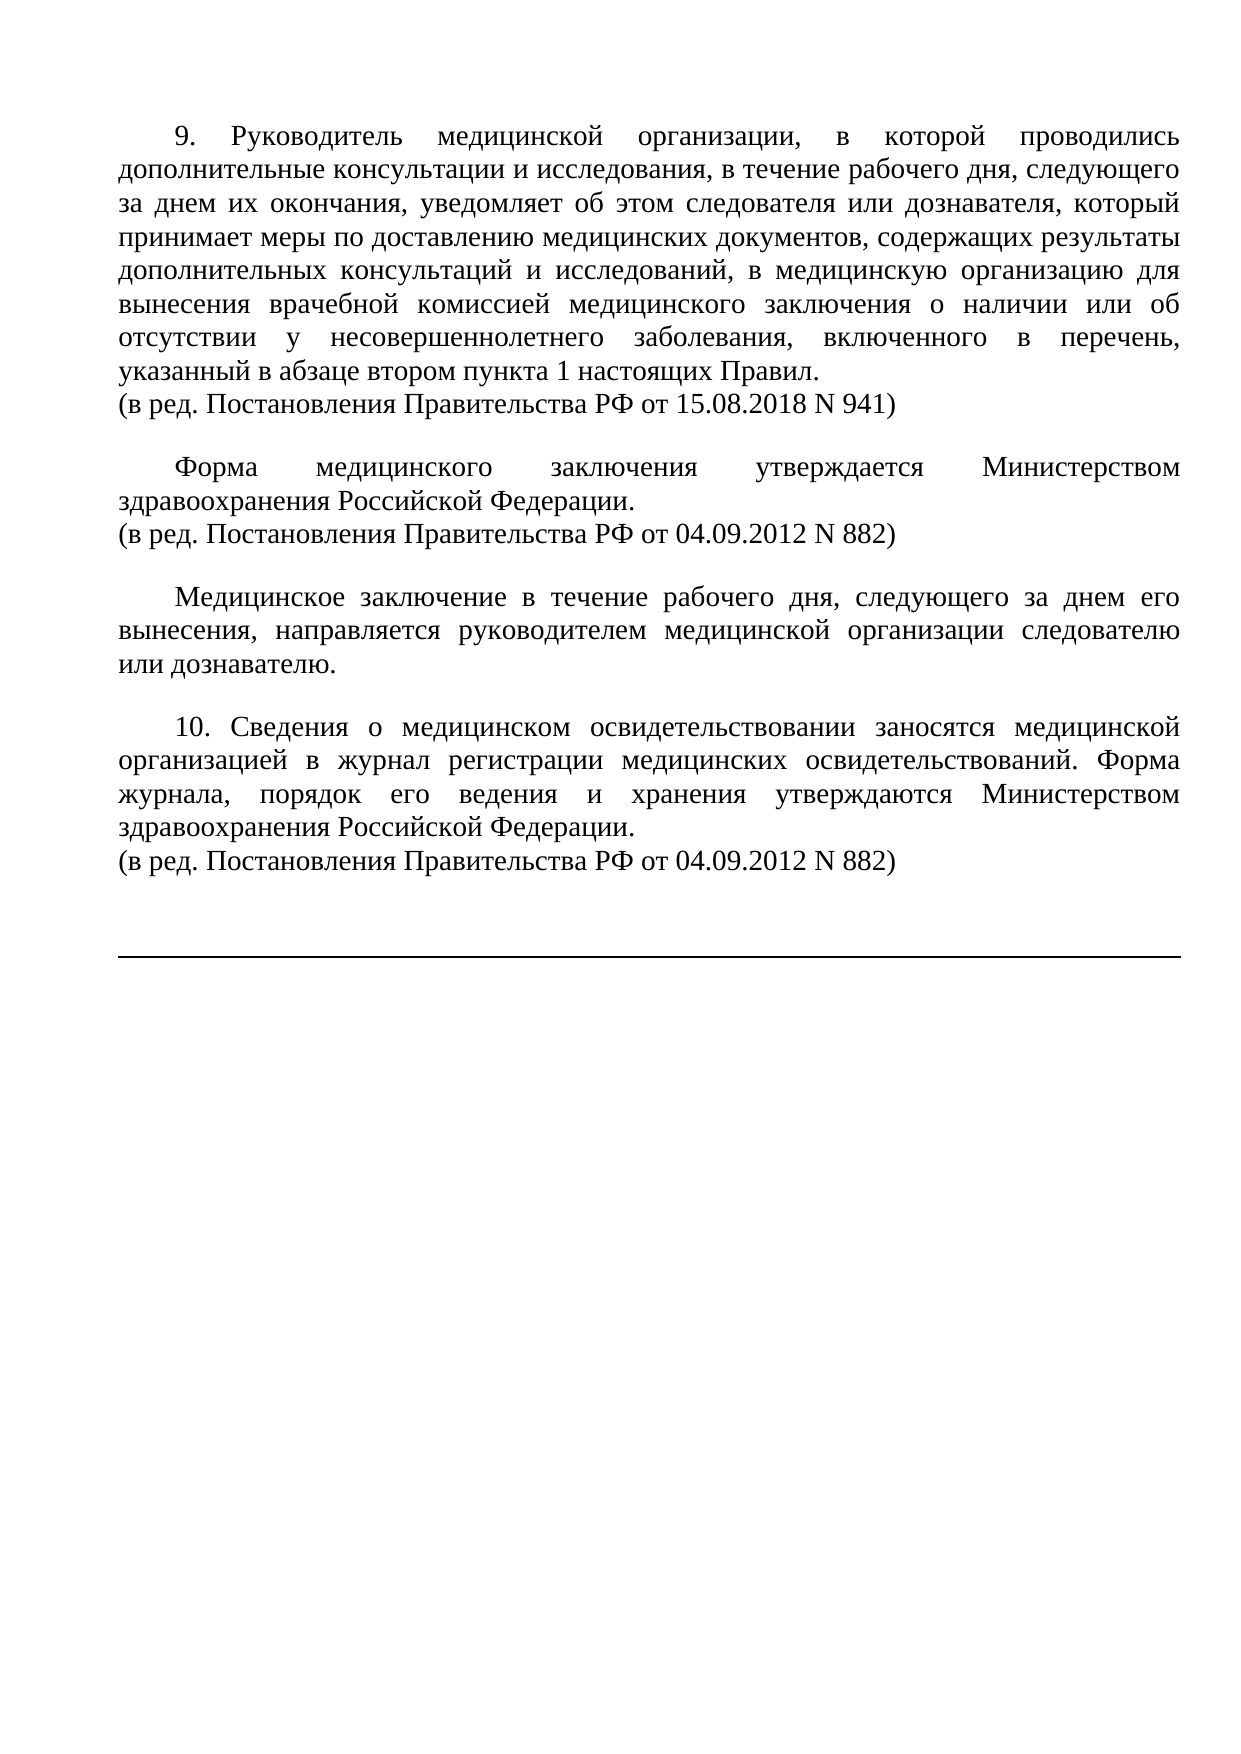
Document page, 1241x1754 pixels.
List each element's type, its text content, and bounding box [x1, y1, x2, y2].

text 10. Сведения о медицинском освидетельствовании заносятся медицинской организацией в журнал регистрации медицинских освидетельствований. Форма журнала, порядок его ведения и хранения утверждаются Министерством здравоохранения Российской Федерации. [118, 709, 1181, 843]
text (в ред. Постановления Правительства РФ от 04.09.2012 N 882) [118, 843, 1181, 876]
text 9. Руководитель медицинской организации, в которой проводились дополнительные консультации и исследования, в течение рабочего дня, следующего за днем их окончания, уведомляет об этом следователя или дознавателя, который принимает меры по доставлению медицинских документов, содержащих результаты дополнительных консультаций и исследований, в медицинскую организацию для вынесения врачебной комиссией медицинского заключения о наличии или об отсутствии у несовершеннолетнего заболевания, включенного в перечень, указанный в абзаце втором пункта 1 настоящих Правил. [118, 118, 1181, 386]
text Форма медицинского заключения утверждается Министерством здравоохранения Российской Федерации. [118, 449, 1181, 516]
text Медицинское заключение в течение рабочего дня, следующего за днем его вынесения, направляется руководителем медицинской организации следователю или дознавателю. [118, 579, 1181, 679]
text (в ред. Постановления Правительства РФ от 15.08.2018 N 941) [118, 386, 1181, 420]
text (в ред. Постановления Правительства РФ от 04.09.2012 N 882) [118, 516, 1181, 550]
